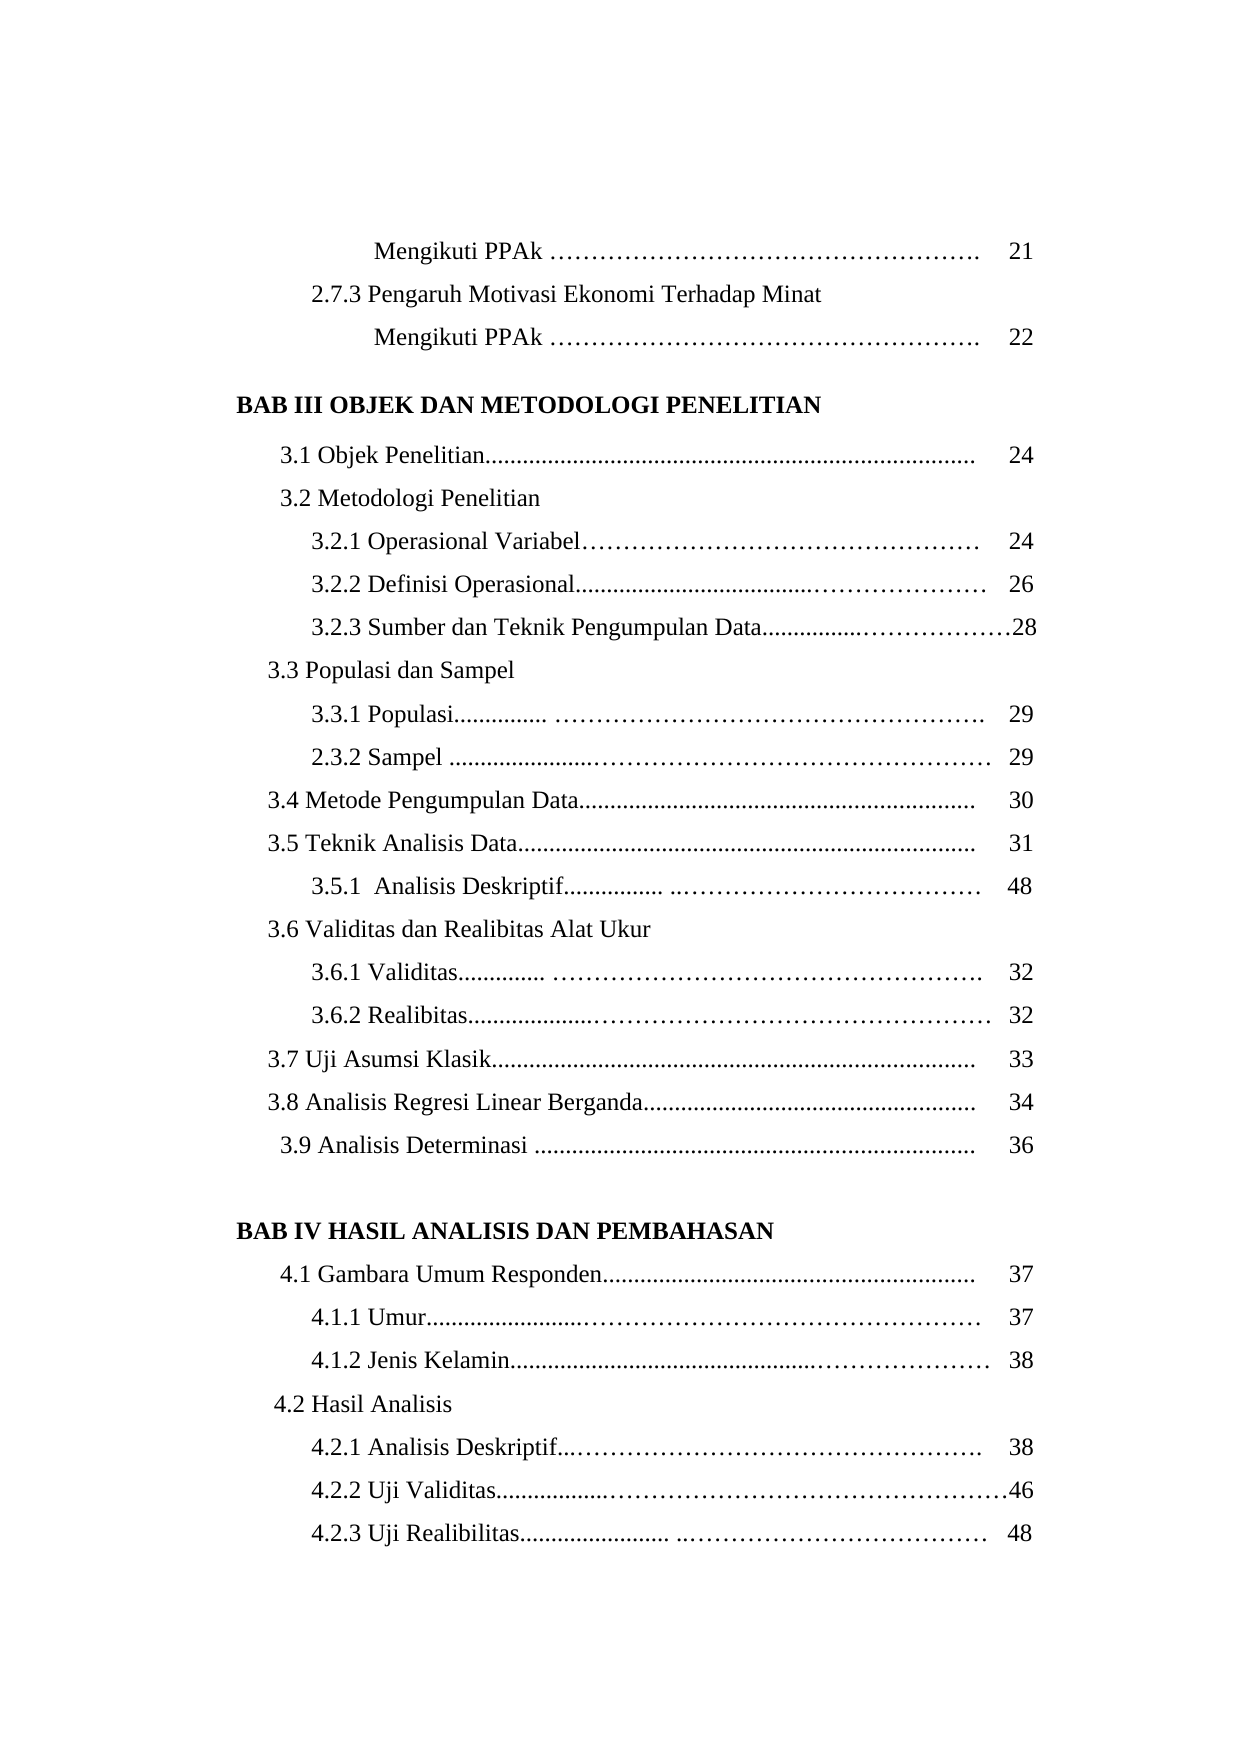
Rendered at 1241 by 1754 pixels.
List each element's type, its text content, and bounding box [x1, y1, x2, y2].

text 4.2 Hasil Analisis [236, 1389, 1063, 1417]
text 3.5.1 Analisis Deskriptif................ ..……………………………… 48 [236, 871, 1063, 900]
text BAB IV HASIL ANALISIS DAN PEMBAHASAN [236, 1216, 1063, 1245]
text 3.9 Analisis Determinasi 36 [236, 1130, 1063, 1159]
text 4.2.1 Analisis Deskriptif...…………………………………………. 38 [236, 1432, 1063, 1461]
text 3.8 Analisis Regresi Linear Berganda 34 [236, 1087, 1063, 1116]
text 3.2.1 Operasional Variabel………………………………………… 24 [236, 526, 1063, 555]
text 2.7.3 Pengaruh Motivasi Ekonomi Terhadap Minat [236, 279, 1063, 308]
text 4.1.1 Umur.........................………………………………………… 37 [236, 1302, 1063, 1331]
text 3.3 Populasi dan Sampel [236, 656, 1063, 684]
text 3.2 Metodologi Penelitian [236, 483, 1063, 512]
text 3.3.1 Populasi............... ……………………………………………. 29 [236, 699, 1063, 727]
text 3.4 Metode Pengumpulan Data... 30 [236, 785, 1063, 814]
text 3.6 Validitas dan Realibitas Alat Ukur [236, 914, 1063, 943]
text 4.2.3 Uji Realibilitas........................ ..……………………………… 48 [236, 1518, 1063, 1547]
text Mengikuti PPAk ……………………………………………. 21 [236, 236, 1063, 265]
text 4.2.2 Uji Validitas..................………………………………………… 46 [236, 1475, 1063, 1504]
text 3.7 Uji Asumsi Klasik 33 [236, 1044, 1063, 1072]
text 3.1 Objek Penelitian 24 [236, 440, 1063, 469]
subtitle BAB III OBJEK DAN METODOLOGI PENELITIAN [236, 391, 1063, 419]
text 3.6.1 Validitas.............. ……………………………………………. 32 [236, 957, 1063, 986]
text 4.1 Gambara Umum Responden 37 [236, 1259, 1063, 1288]
text 3.2.2 Definisi Operasional......................................………………… 26 [236, 569, 1063, 598]
text 3.2.3 Sumber dan Teknik Pengumpulan Data................………………28 [236, 612, 1063, 641]
text 3.6.2 Realibitas....................………………………………………… 32 [236, 1001, 1063, 1029]
text Mengikuti PPAk ……………………………………………. 22 [236, 322, 1063, 351]
text 4.1.2 Jenis Kelamin.................................................………………… 38 [236, 1346, 1063, 1374]
text 2.3.2 Sampel .......................………………………………………… 29 [236, 742, 1063, 771]
text 3.5 Teknik Analisis Data 31 [236, 828, 1063, 857]
